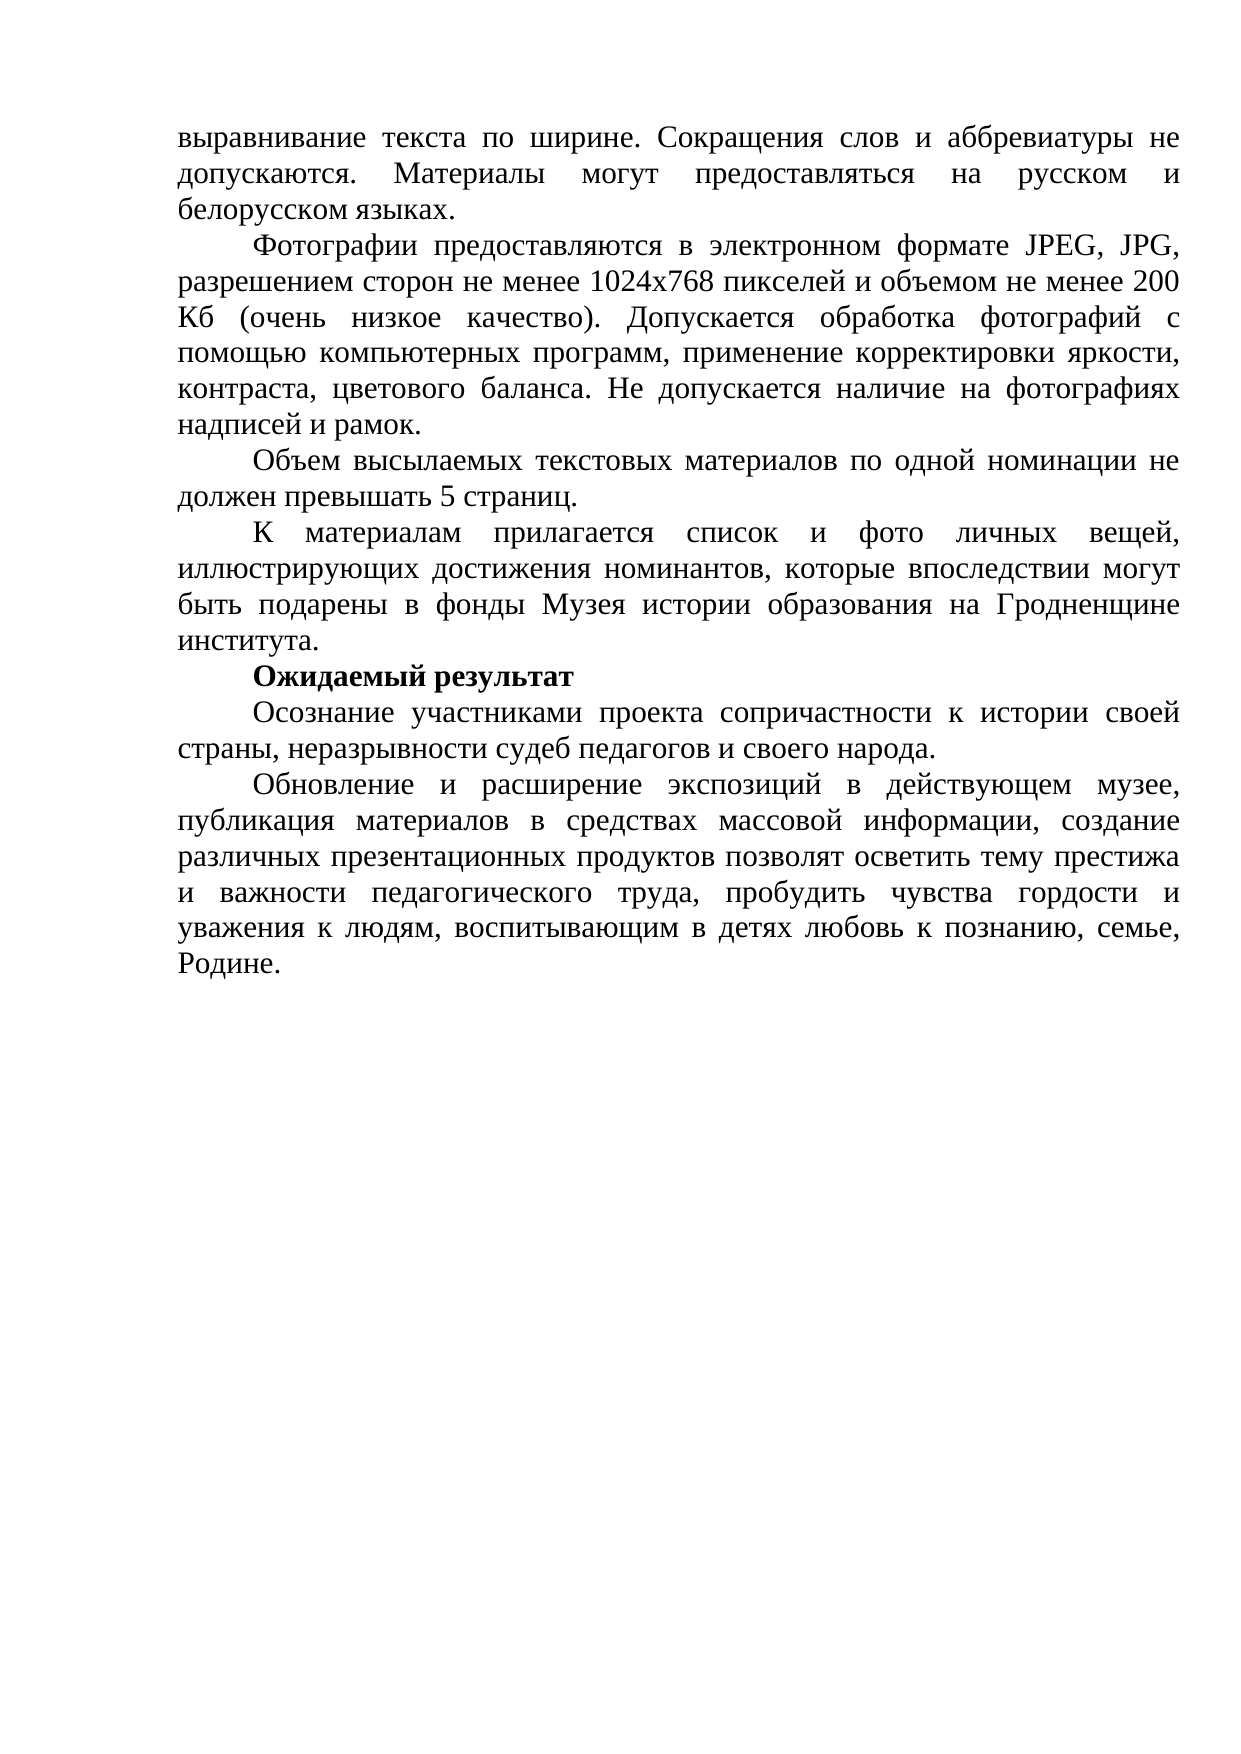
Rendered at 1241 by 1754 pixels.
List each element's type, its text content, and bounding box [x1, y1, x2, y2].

text Ожидаемый результат [177, 657, 1181, 693]
text Обновление и расширение экспозиций в действующем музее, публикация материалов в средствах массовой информации, создание различных презентационных продуктов позволят осветить тему престижа и важности педагогического труда, пробудить чувства гордости и уважения к людям, воспитывающим в детях любовь к познанию, семье, Родине. [177, 765, 1181, 981]
text Фотографии предоставляются в электронном формате JPEG, JPG, разрешением сторон не менее 1024х768 пикселей и объемом не менее 200 Кб (очень низкое качество). Допускается обработка фотографий с помощью компьютерных программ, применение корректировки яркости, контраста, цветового баланса. Не допускается наличие на фотографиях надписей и рамок. [177, 226, 1181, 442]
text Осознание участниками проекта сопричастности к истории своей страны, неразрывности судеб педагогов и своего народа. [177, 693, 1181, 765]
text К материалам прилагается список и фото личных вещей, иллюстрирующих достижения номинантов, которые впоследствии могут быть подарены в фонды Музея истории образования на Гродненщине института. [177, 513, 1181, 657]
text Объем высылаемых текстовых материалов по одной номинации не должен превышать 5 страниц. [177, 442, 1181, 513]
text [177, 118, 1181, 226]
